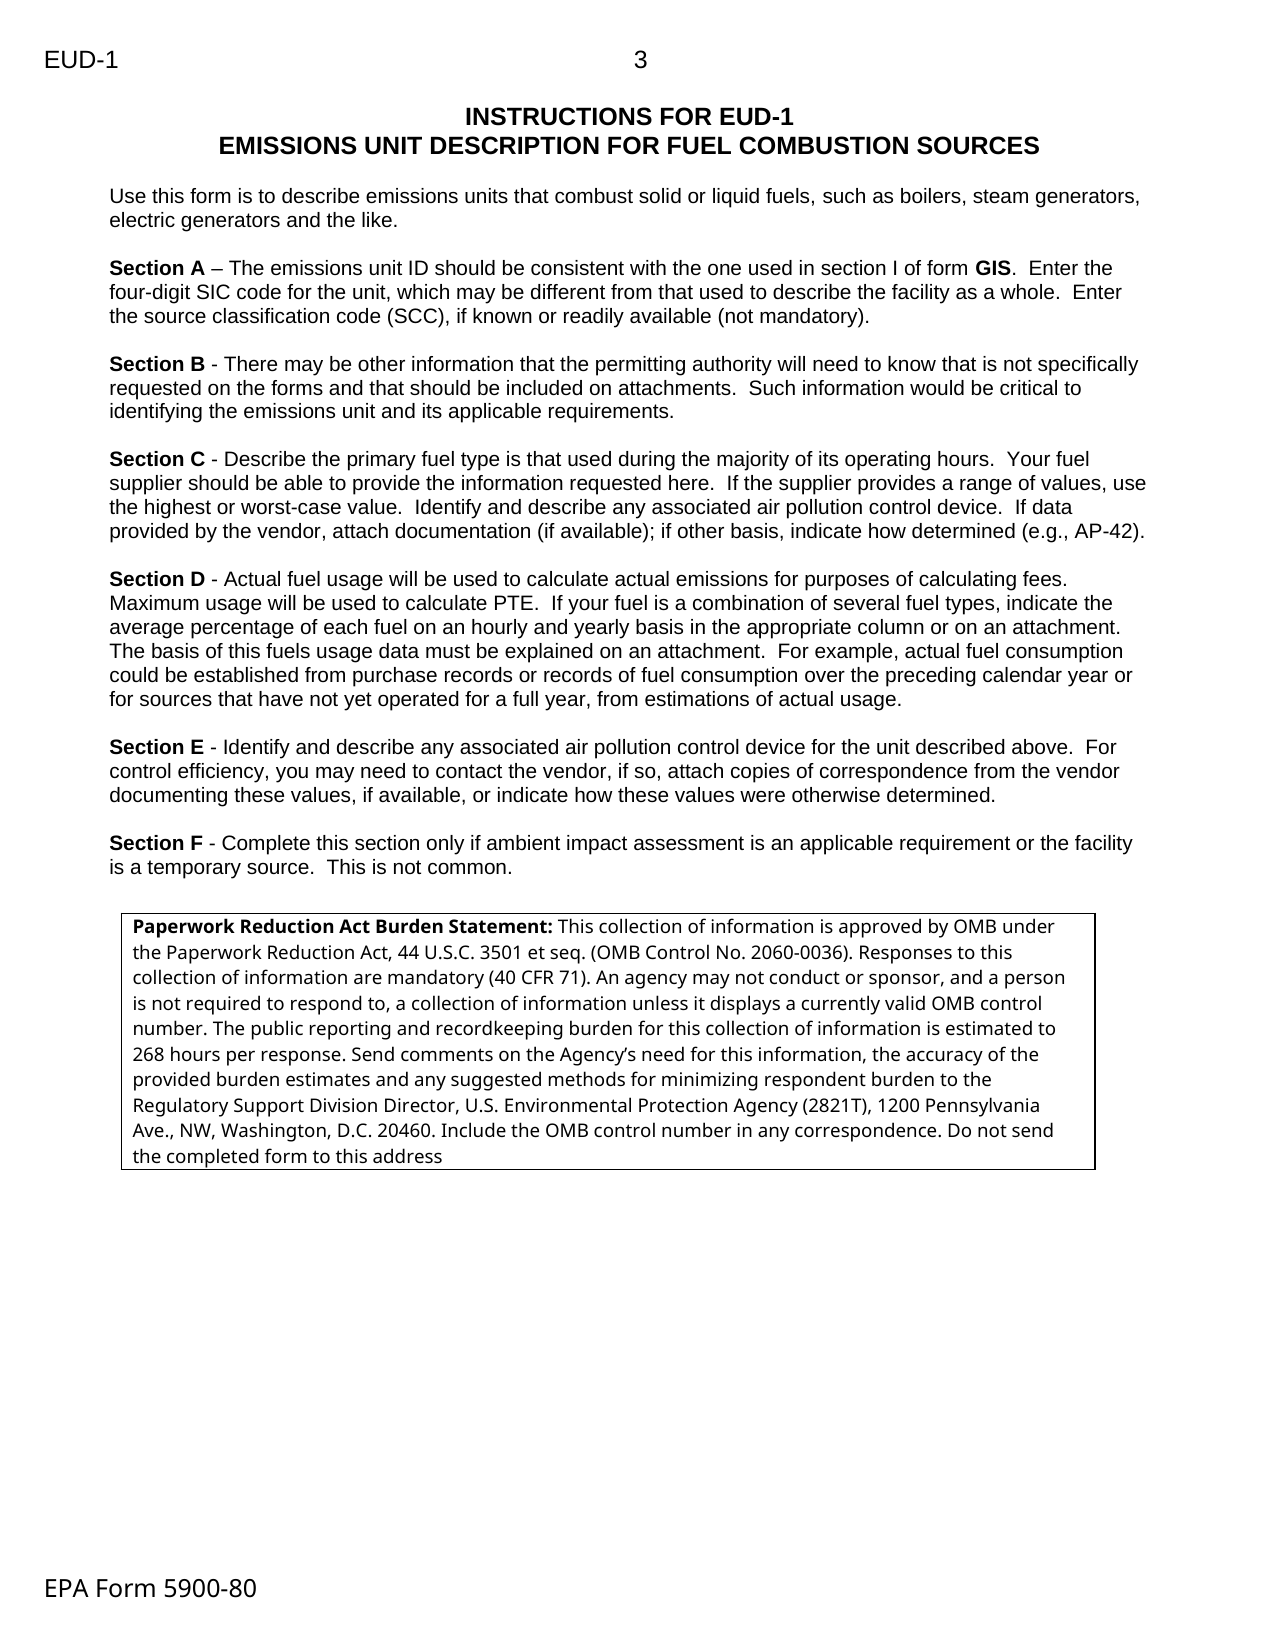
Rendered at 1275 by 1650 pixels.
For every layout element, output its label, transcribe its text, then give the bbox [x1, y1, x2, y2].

table_header Paperwork Reduction Act Burden Statement: This collection of information is approved by OMB under the Paperwork Reduction Act, 44 U.S.C. 3501 et seq. (OMB Control No. 2060-0036). Responses to this collection of information are mandatory (40 CFR 71). An agency may not conduct or sponsor, and a person is not required to respond to, a collection of information unless it displays a currently valid OMB control number. The public reporting and recordkeeping burden for this collection of information is estimated to 268 hours per response. Send comments on the Agency’s need for this information, the accuracy of the provided burden estimates and any suggested methods for minimizing respondent burden to the Regulatory Support Division Director, U.S. Environmental Protection Agency (2821T), 1200 Pennsylvania Ave., NW, Washington, D.C. 20460. Include the OMB control number in any correspondence. Do not send the completed form to this address [122, 914, 1094, 1169]
text Section E - Identify and describe any associated air pollution control device for the unit described above. For control efficiency, you may need to contact the vendor, if so, attach copies of correspondence from the vendor documenting these values, if available, or indicate how these values were otherwise determined. [109, 735, 1150, 807]
text Use this form is to describe emissions units that combust solid or liquid fuels, such as boilers, steam generators, electric generators and the like. [109, 184, 1150, 232]
text Section F - Complete this section only if ambient impact assessment is an applicable requirement or the facility is a temporary source. This is not common. [109, 831, 1150, 878]
text EMISSIONS UNIT DESCRIPTION FOR FUEL COMBUSTION SOURCES [137, 131, 1122, 160]
text INSTRUCTIONS FOR EUD-1 [137, 102, 1122, 131]
text Section D - Actual fuel usage will be used to calculate actual emissions for purposes of calculating fees. Maximum usage will be used to calculate PTE. If your fuel is a combination of several fuel types, indicate the average percentage of each fuel on an hourly and yearly basis in the appropriate column or on an attachment. The basis of this fuels usage data must be explained on an attachment. For example, actual fuel consumption could be established from purchase records or records of fuel consumption over the preceding calendar year or for sources that have not yet operated for a full year, from estimations of actual usage. [109, 567, 1150, 711]
text Section A – The emissions unit ID should be consistent with the one used in section I of form GIS. Enter the four-digit SIC code for the unit, which may be different from that used to describe the facility as a whole. Enter the source classification code (SCC), if known or readily available (not mandatory). [109, 256, 1150, 327]
text Section C - Describe the primary fuel type is that used during the majority of its operating hours. Your fuel supplier should be able to provide the information requested here. If the supplier provides a range of values, use the highest or worst-case value. Identify and describe any associated air pollution control device. If data provided by the vendor, attach documentation (if available); if other basis, indicate how determined (e.g., AP-42). [109, 447, 1150, 543]
text Section B - There may be other information that the permitting authority will need to know that is not specifically requested on the forms and that should be included on attachments. Such information would be critical to identifying the emissions unit and its applicable requirements. [109, 351, 1150, 423]
